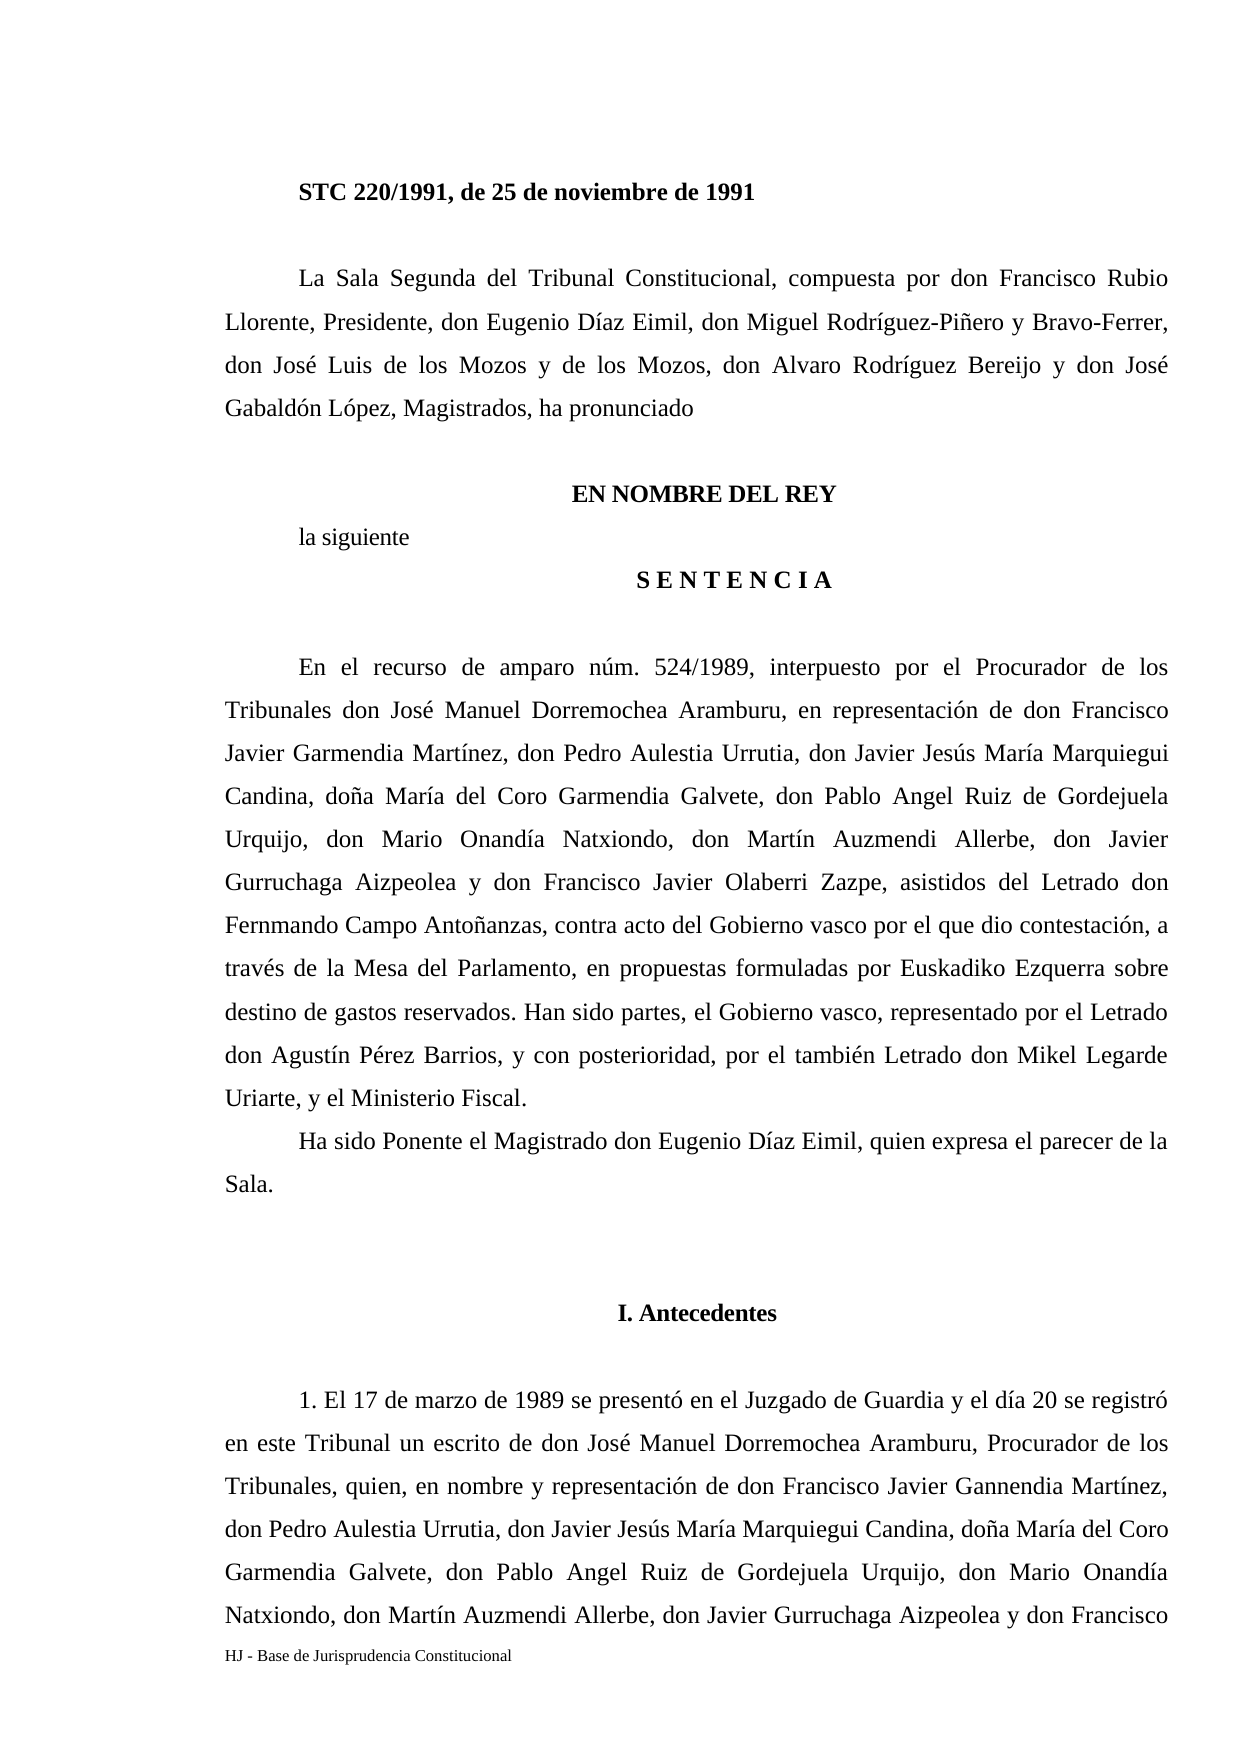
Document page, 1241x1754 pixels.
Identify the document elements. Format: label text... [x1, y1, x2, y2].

text STC 220/1991, de 25 de noviembre de 1991 [224, 177, 1169, 206]
text La Sala Segunda del Tribunal Constitucional, compuesta por don Francisco Rubio Llorente, Presidente, don Eugenio Díaz Eimil, don Miguel Rodríguez-Piñero y Bravo-Ferrer, don José Luis de los Mozos y de los Mozos, don Alvaro Rodríguez Bereijo y don José Gabaldón López, Magistrados, ha pronunciado [224, 263, 1169, 422]
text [224, 1385, 1169, 1629]
text la siguiente [224, 522, 1110, 551]
text I. Antecedentes [224, 1298, 1169, 1327]
text S E N T E N C I A [224, 565, 1169, 594]
text Ha sido Ponente el Magistrado don Eugenio Díaz Eimil, quien expresa el parecer de la Sala. [224, 1126, 1169, 1198]
text En el recurso de amparo núm. 524/1989, interpuesto por el Procurador de los Tribunales don José Manuel Dorremochea Aramburu, en representación de don Francisco Javier Garmendia Martínez, don Pedro Aulestia Urrutia, don Javier Jesús María Marquiegui Candina, doña María del Coro Garmendia Galvete, don Pablo Angel Ruiz de Gordejuela Urquijo, don Mario Onandía Natxiondo, don Martín Auzmendi Allerbe, don Javier Gurruchaga Aizpeolea y don Francisco Javier Olaberri Zazpe, asistidos del Letrado don Fernmando Campo Antoñanzas, contra acto del Gobierno vasco por el que dio contestación, a través de la Mesa del Parlamento, en propuestas formuladas por Euskadiko Ezquerra sobre destino de gastos reservados. Han sido partes, el Gobierno vasco, representado por el Letrado don Agustín Pérez Barrios, y con posterioridad, por el también Letrado don Mikel Legarde Uriarte, y el Ministerio Fiscal. [224, 652, 1169, 1112]
text EN NOMBRE DEL REY [224, 479, 1110, 508]
